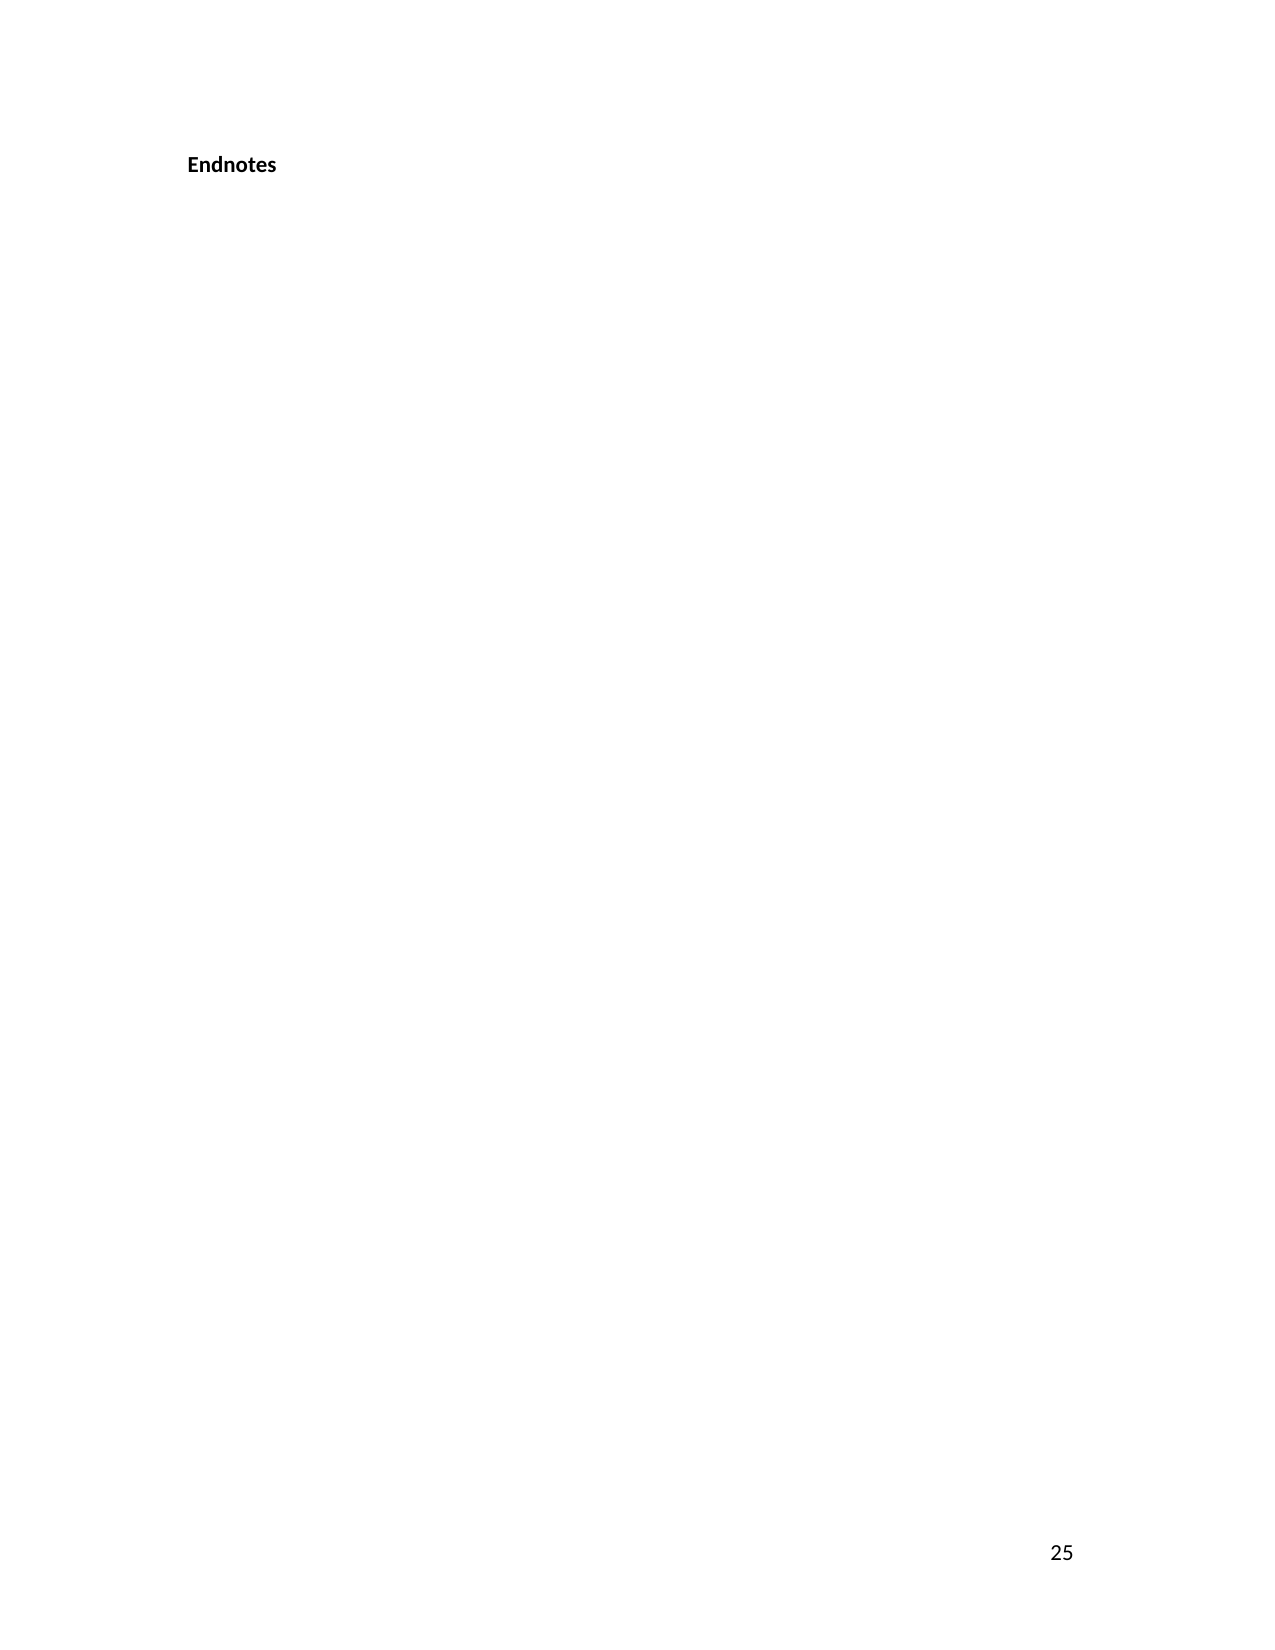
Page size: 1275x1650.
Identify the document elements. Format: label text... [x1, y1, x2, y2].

text Endnotes [187, 150, 1087, 178]
